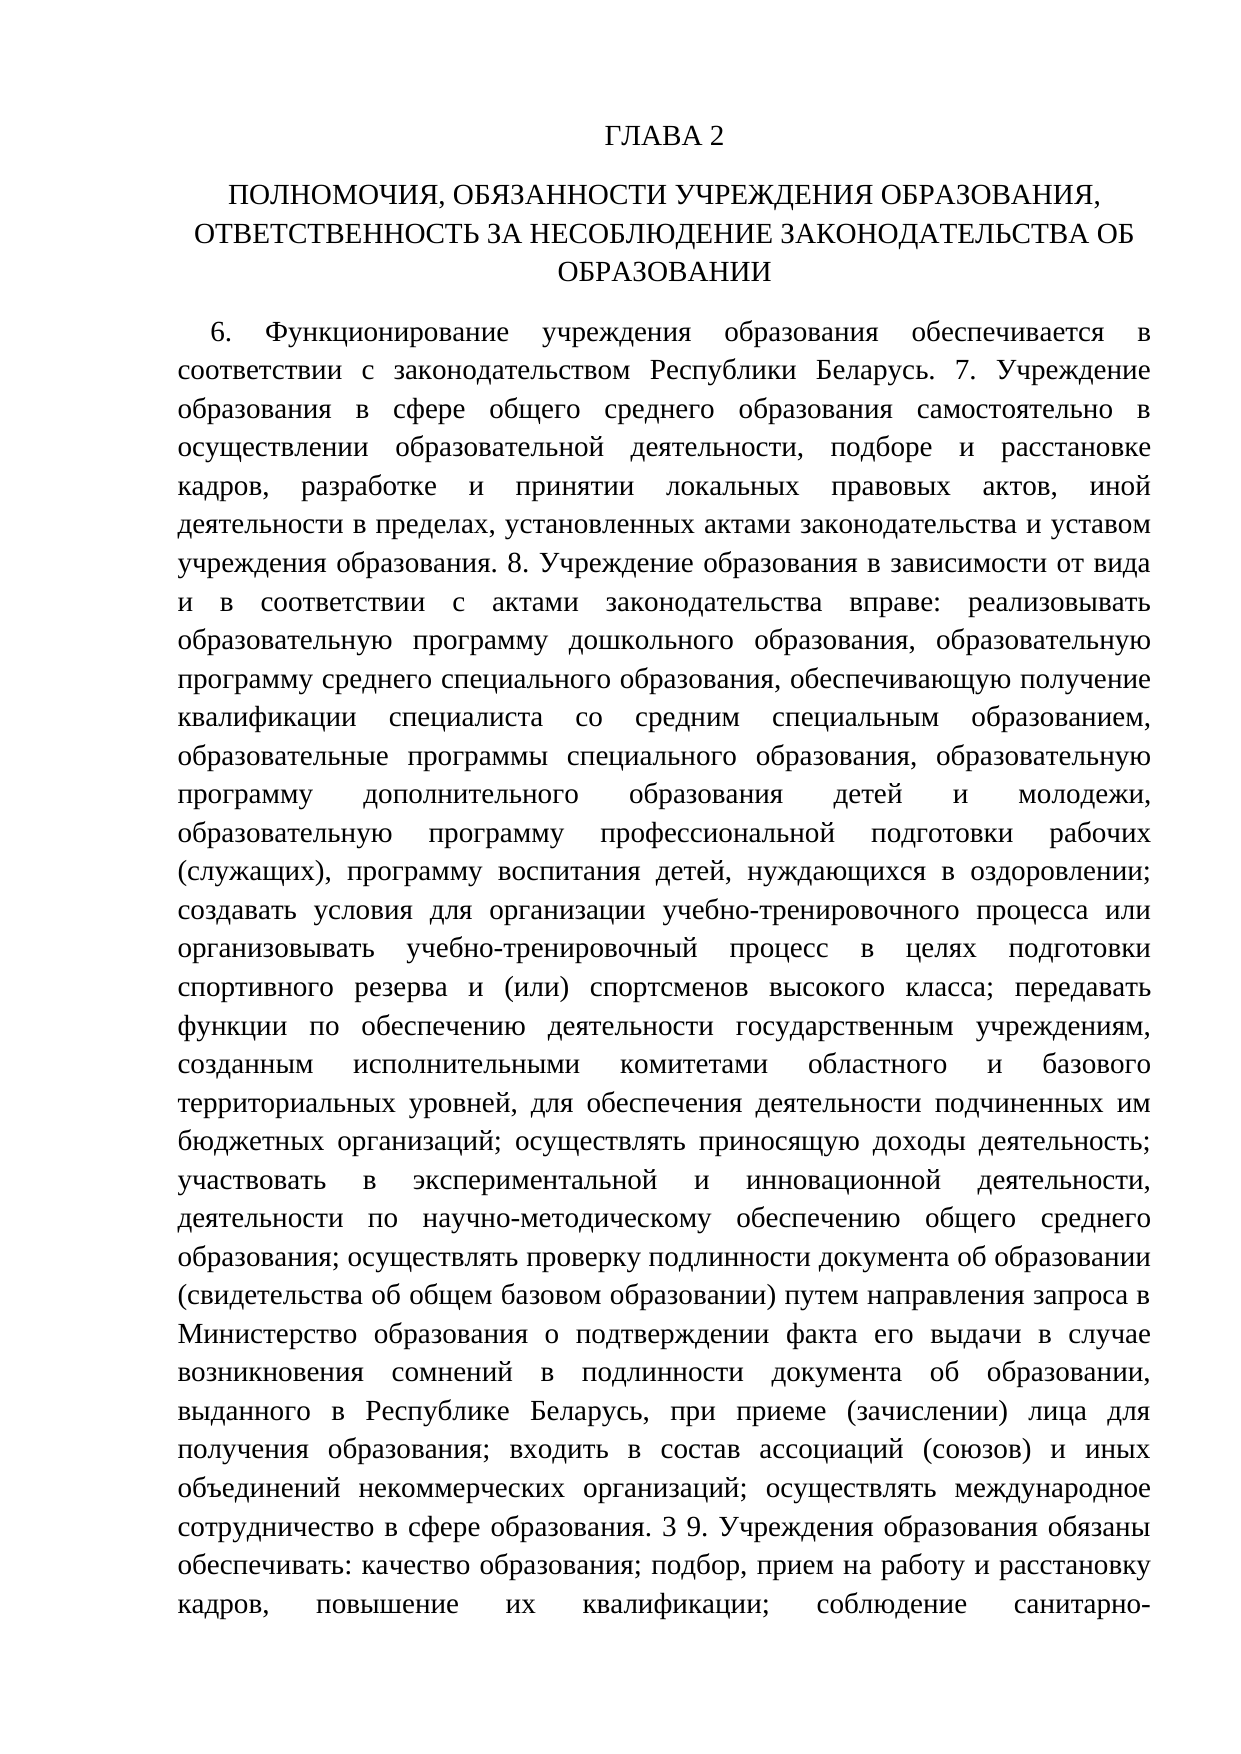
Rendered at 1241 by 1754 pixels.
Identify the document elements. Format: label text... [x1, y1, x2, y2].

text ГЛАВА 2 [177, 118, 1152, 152]
text ПОЛНОМОЧИЯ, ОБЯЗАННОСТИ УЧРЕЖДЕНИЯ ОБРАЗОВАНИЯ, ОТВЕТСТВЕННОСТЬ ЗА НЕСОБЛЮДЕНИЕ ЗАКОНОДАТЕЛЬСТВА ОБ ОБРАЗОВАНИИ [177, 177, 1152, 288]
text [177, 314, 1152, 1619]
